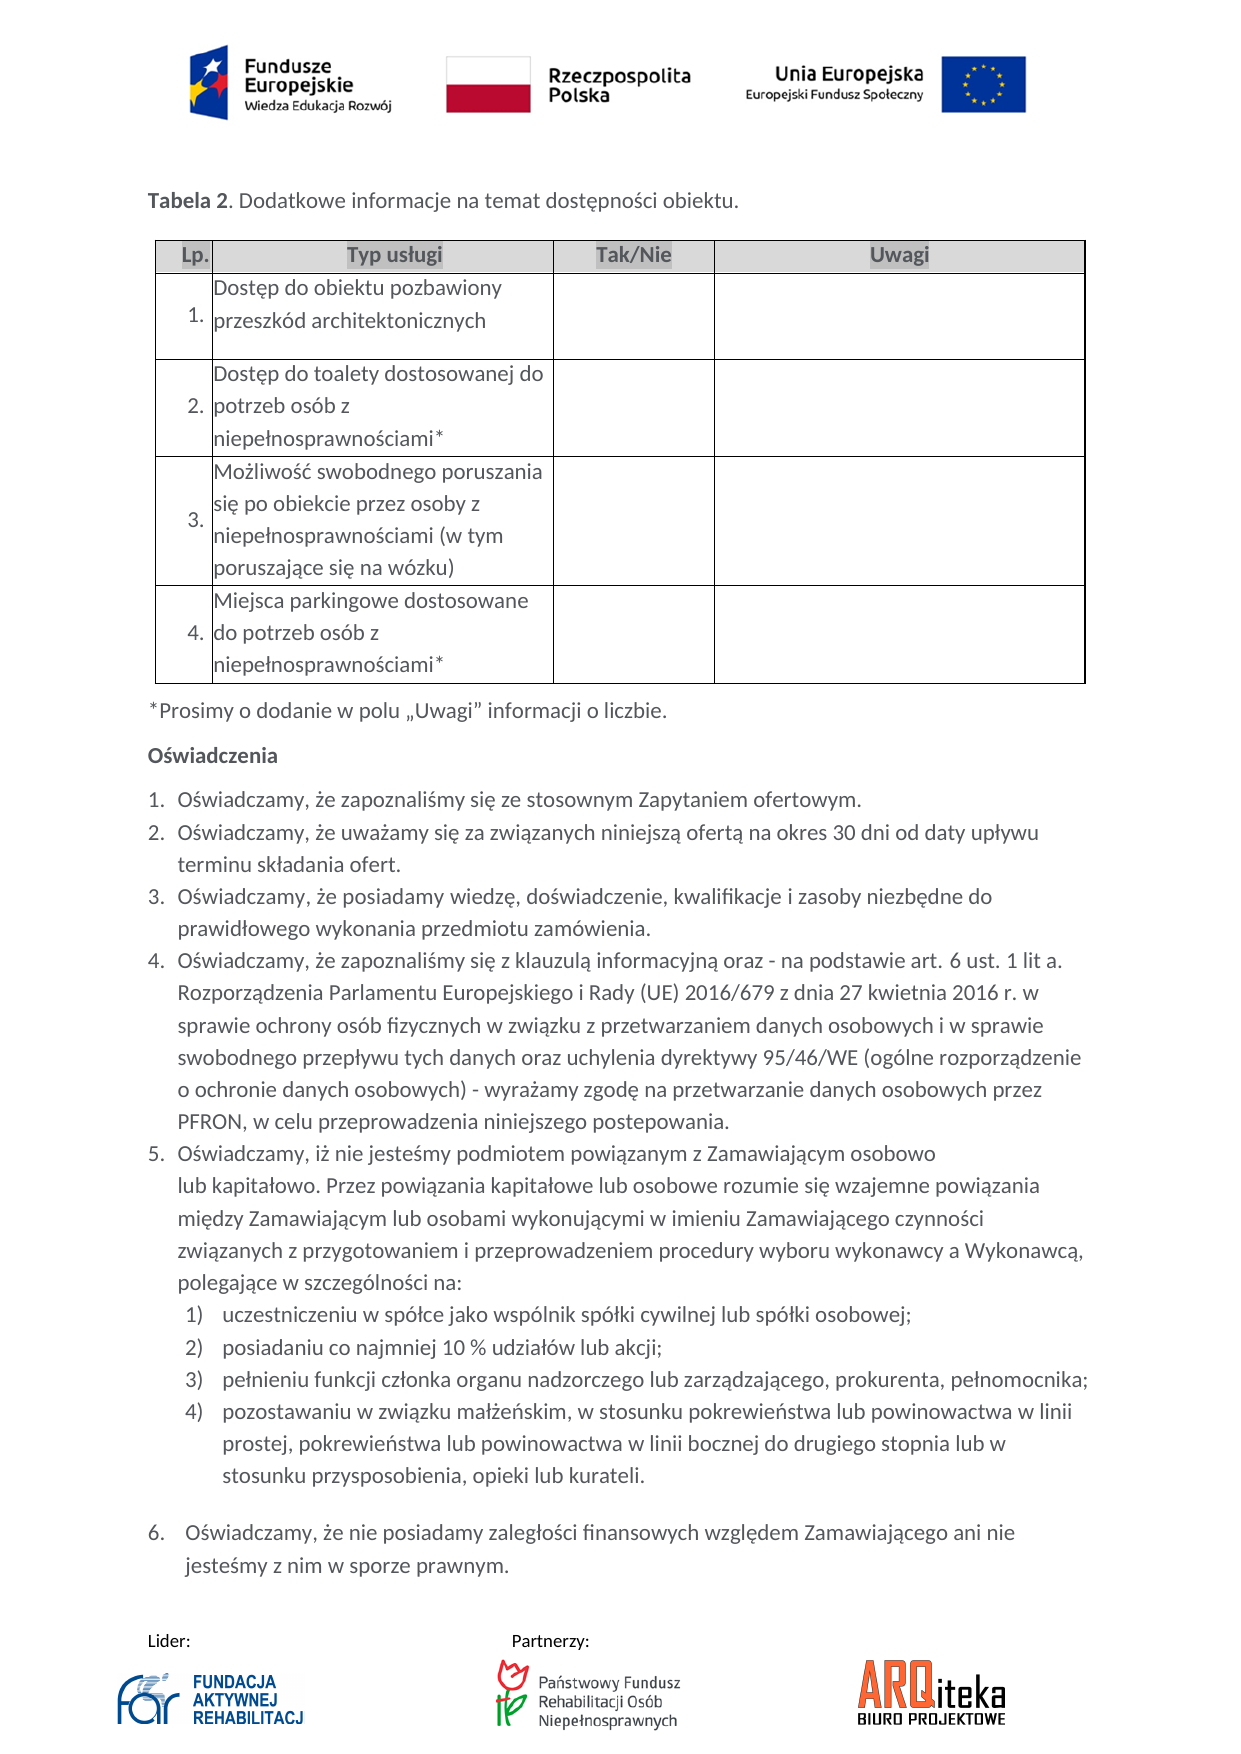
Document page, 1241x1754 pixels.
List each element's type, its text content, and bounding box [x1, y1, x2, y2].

table_header Typ usługi [213, 241, 553, 272]
picture [857, 1658, 1005, 1725]
table_cell [715, 457, 1084, 585]
list posiadaniu co najmniej 10 % udziałów lub akcji; [185, 1333, 1093, 1361]
picture [171, 26, 1043, 138]
table_cell [554, 360, 714, 456]
list pozostawaniu w związku małżeńskim, w stosunku pokrewieństwa lub powinowactwa w linii prostej, pokrewieństwa lub powinowactwa w linii bocznej do drugiego stopnia lub w stosunku przysposobienia, opieki lub kurateli. [185, 1397, 1093, 1489]
table_cell Miejsca parkingowe dostosowane do potrzeb osób z niepełnosprawnościami* [213, 586, 553, 682]
table_cell 2. [156, 360, 212, 456]
list Oświadczamy, że posiadamy wiedzę, doświadczenie, kwalifikacje i zasoby niezbędne do prawidłowego wykonania przedmiotu zamówienia. [148, 882, 1093, 942]
table_cell 3. [156, 457, 212, 585]
subtitle Oświadczenia [148, 741, 1093, 769]
list Oświadczamy, iż nie jesteśmy podmiotem powiązanym z Zamawiającym osobowo lub kapitałowo. Przez powiązania kapitałowe lub osobowe rozumie się wzajemne powiązania między Zamawiającym lub osobami wykonującymi w imieniu Zamawiającego czynności związanych z przygotowaniem i przeprowadzeniem procedury wyboru wykonawcy a Wykonawcą, polegające w szczególności na: [148, 1139, 1093, 1296]
table_cell Możliwość swobodnego poruszania się po obiekcie przez osoby z niepełnosprawnościami (w tym poruszające się na wózku) [213, 457, 553, 585]
table_cell [554, 586, 714, 682]
table_cell [715, 274, 1084, 358]
list Oświadczamy, że zapoznaliśmy się z klauzulą informacyjną oraz - na podstawie art. 6 ust. 1 lit a. Rozporządzenia Parlamentu Europejskiego i Rady (UE) 2016/679 z dnia 27 kwietnia 2016 r. w sprawie ochrony osób fizycznych w związku z przetwarzaniem danych osobowych i w sprawie swobodnego przepływu tych danych oraz uchylenia dyrektywy 95/46/WE (ogólne rozporządzenie o ochronie danych osobowych) - wyrażamy zgodę na przetwarzanie danych osobowych przez PFRON, w celu przeprowadzenia niniejszego postepowania. [148, 946, 1093, 1135]
table_header Tak/Nie [554, 241, 714, 272]
table_cell [554, 457, 714, 585]
table_cell Dostęp do toalety dostosowanej do potrzeb osób z niepełnosprawnościami* [213, 360, 553, 456]
list pełnieniu funkcji członka organu nadzorczego lub zarządzającego, prokurenta, pełnomocnika; [185, 1365, 1093, 1393]
table_cell Dostęp do obiektu pozbawiony przeszkód architektonicznych [213, 274, 553, 358]
picture [117, 1673, 305, 1724]
table_header Lp. [156, 241, 212, 272]
picture [462, 1653, 713, 1741]
table_cell [554, 274, 714, 358]
subtitle *Prosimy o dodanie w polu „Uwagi” informacji o liczbie. [148, 696, 1093, 724]
text Tabela 2. Dodatkowe informacje na temat dostępności obiektu. [148, 187, 1093, 214]
list Oświadczamy, że nie posiadamy zaległości finansowych względem Zamawiającego ani nie jesteśmy z nim w sporze prawnym. [148, 1518, 1093, 1579]
list Oświadczamy, że uważamy się za związanych niniejszą ofertą na okres 30 dni od daty upływu terminu składania ofert. [148, 818, 1093, 878]
table_header Uwagi [715, 241, 1084, 272]
table_cell [715, 586, 1084, 682]
list Oświadczamy, że zapoznaliśmy się ze stosownym Zapytaniem ofertowym. [148, 785, 1093, 813]
table_cell 4. [156, 586, 212, 682]
list uczestniczeniu w spółce jako wspólnik spółki cywilnej lub spółki osobowej; [185, 1300, 1093, 1328]
table_cell 1. [156, 274, 212, 358]
table_cell [715, 360, 1084, 456]
